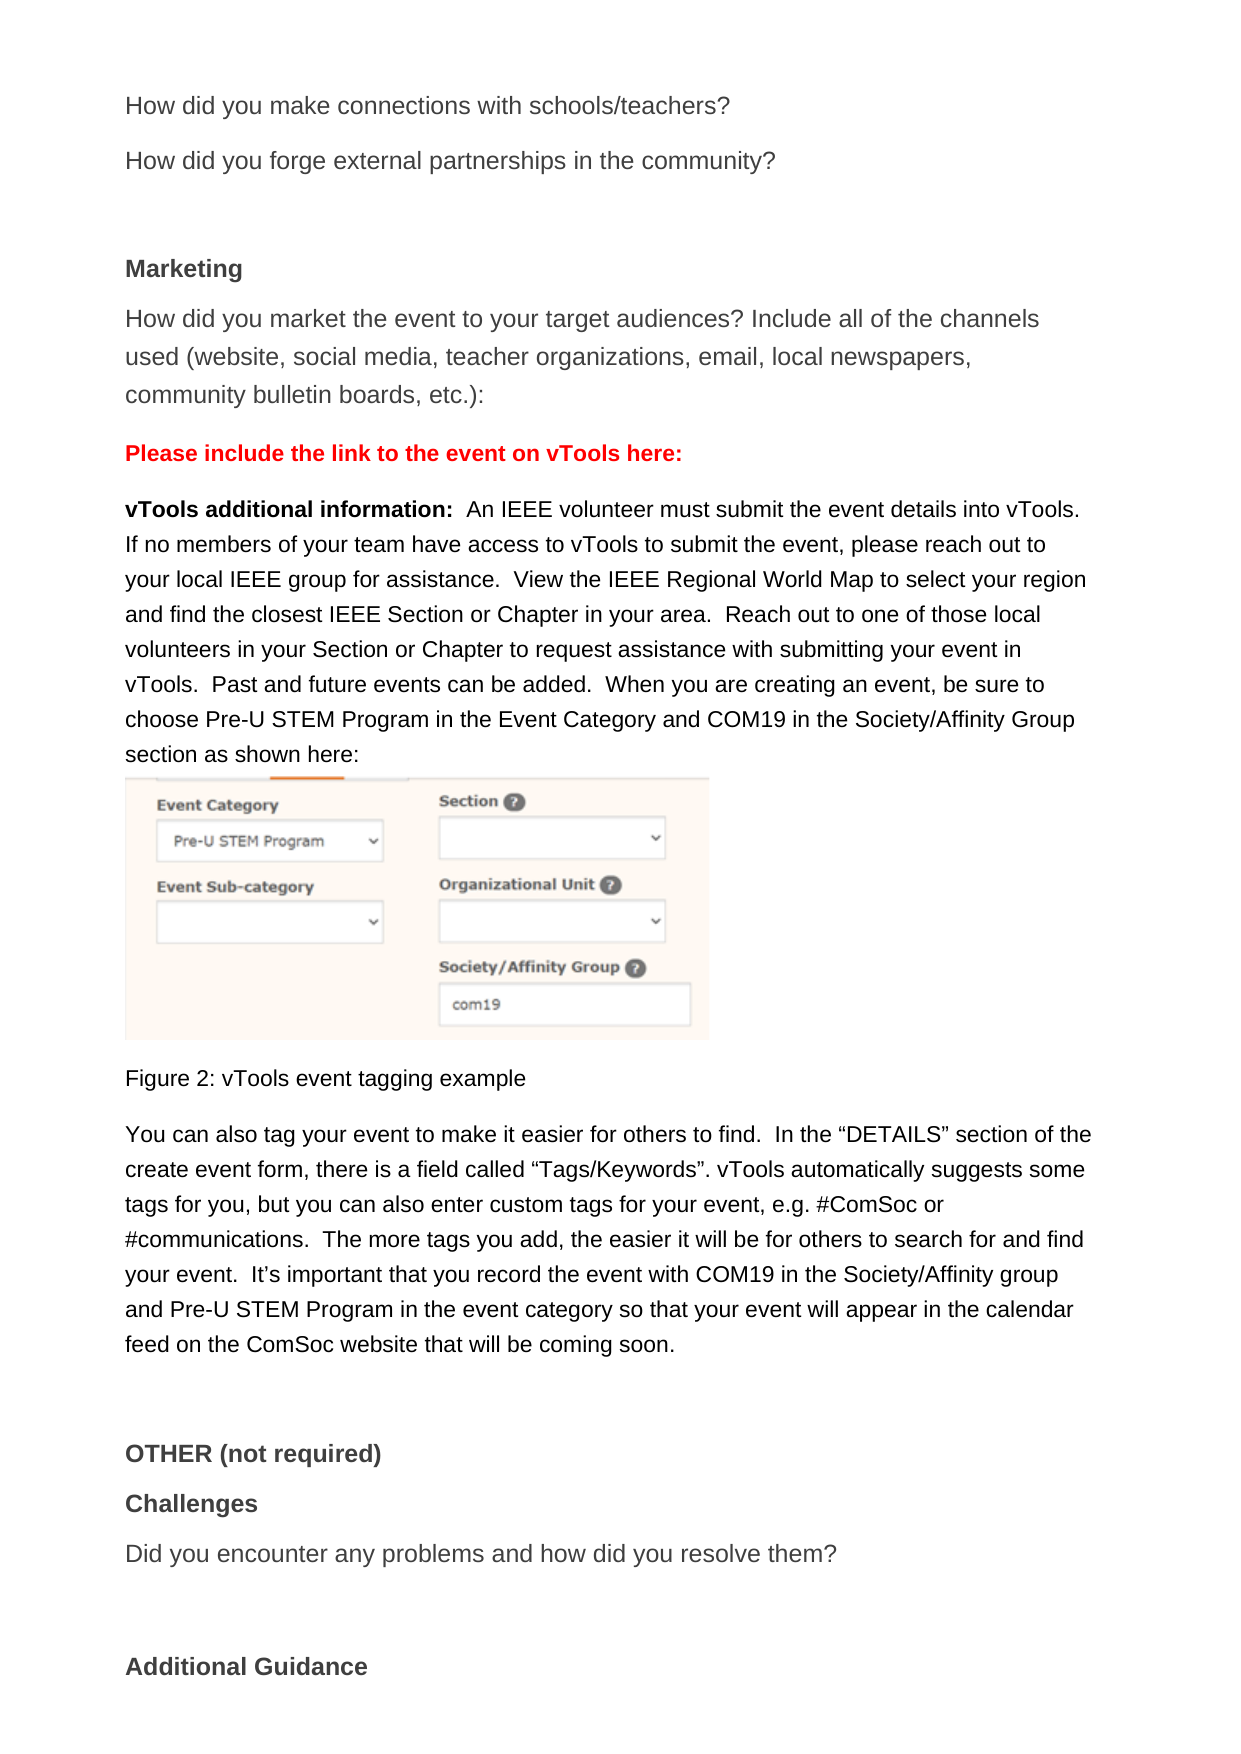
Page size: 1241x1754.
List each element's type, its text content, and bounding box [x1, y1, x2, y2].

text Please include the link to the event on vTools here: [125, 439, 1096, 466]
text You can also tag your event to make it easier for others to find. In the “DETAILS” section of the create event form, there is a field called “Tags/Keywords”. vTools automatically suggests some tags for you, but you can also enter custom tags for your event, e.g. #ComSoc or #communications. The more tags you add, the easier it will be for others to search for and find your event. It’s important that you record the event with COM19 in the Society/Affinity group and Pre-U STEM Program in the event category so that your event will appear in the calendar feed on the ComSoc website that will be coming soon. [125, 1121, 1096, 1357]
text Did you encounter any problems and how did you resolve them? [125, 1539, 1096, 1568]
text How did you market the event to your target audiences? Include all of the channels used (website, social media, teacher organizations, email, local newspapers, community bulletin boards, etc.): [125, 303, 1096, 409]
subtitle Marketing [125, 253, 1115, 282]
subtitle OTHER (not required) [125, 1439, 1115, 1468]
text How did you make connections with schools/teachers? [125, 91, 1101, 120]
picture [125, 775, 710, 1040]
text vTools additional information: An IEEE volunteer must submit the event details into vTools. If no members of your team have access to vTools to submit the event, please reach out to your local IEEE group for assistance. View the IEEE Regional World Map to select your region and find the closest IEEE Section or Chapter in your area. Reach out to one of those local volunteers in your Section or Chapter to request assistance with submitting your event in vTools. Past and future events can be added. When you are creating an event, be sure to choose Pre-U STEM Program in the Event Category and COM19 in the Society/Affinity Group section as shown here: [125, 496, 1096, 767]
text How did you forge external partnerships in the community? [125, 146, 1096, 175]
subtitle Additional Guidance [125, 1652, 1115, 1681]
subtitle Challenges [125, 1489, 1115, 1518]
text Figure 2: vTools event tagging example [125, 1065, 1096, 1091]
